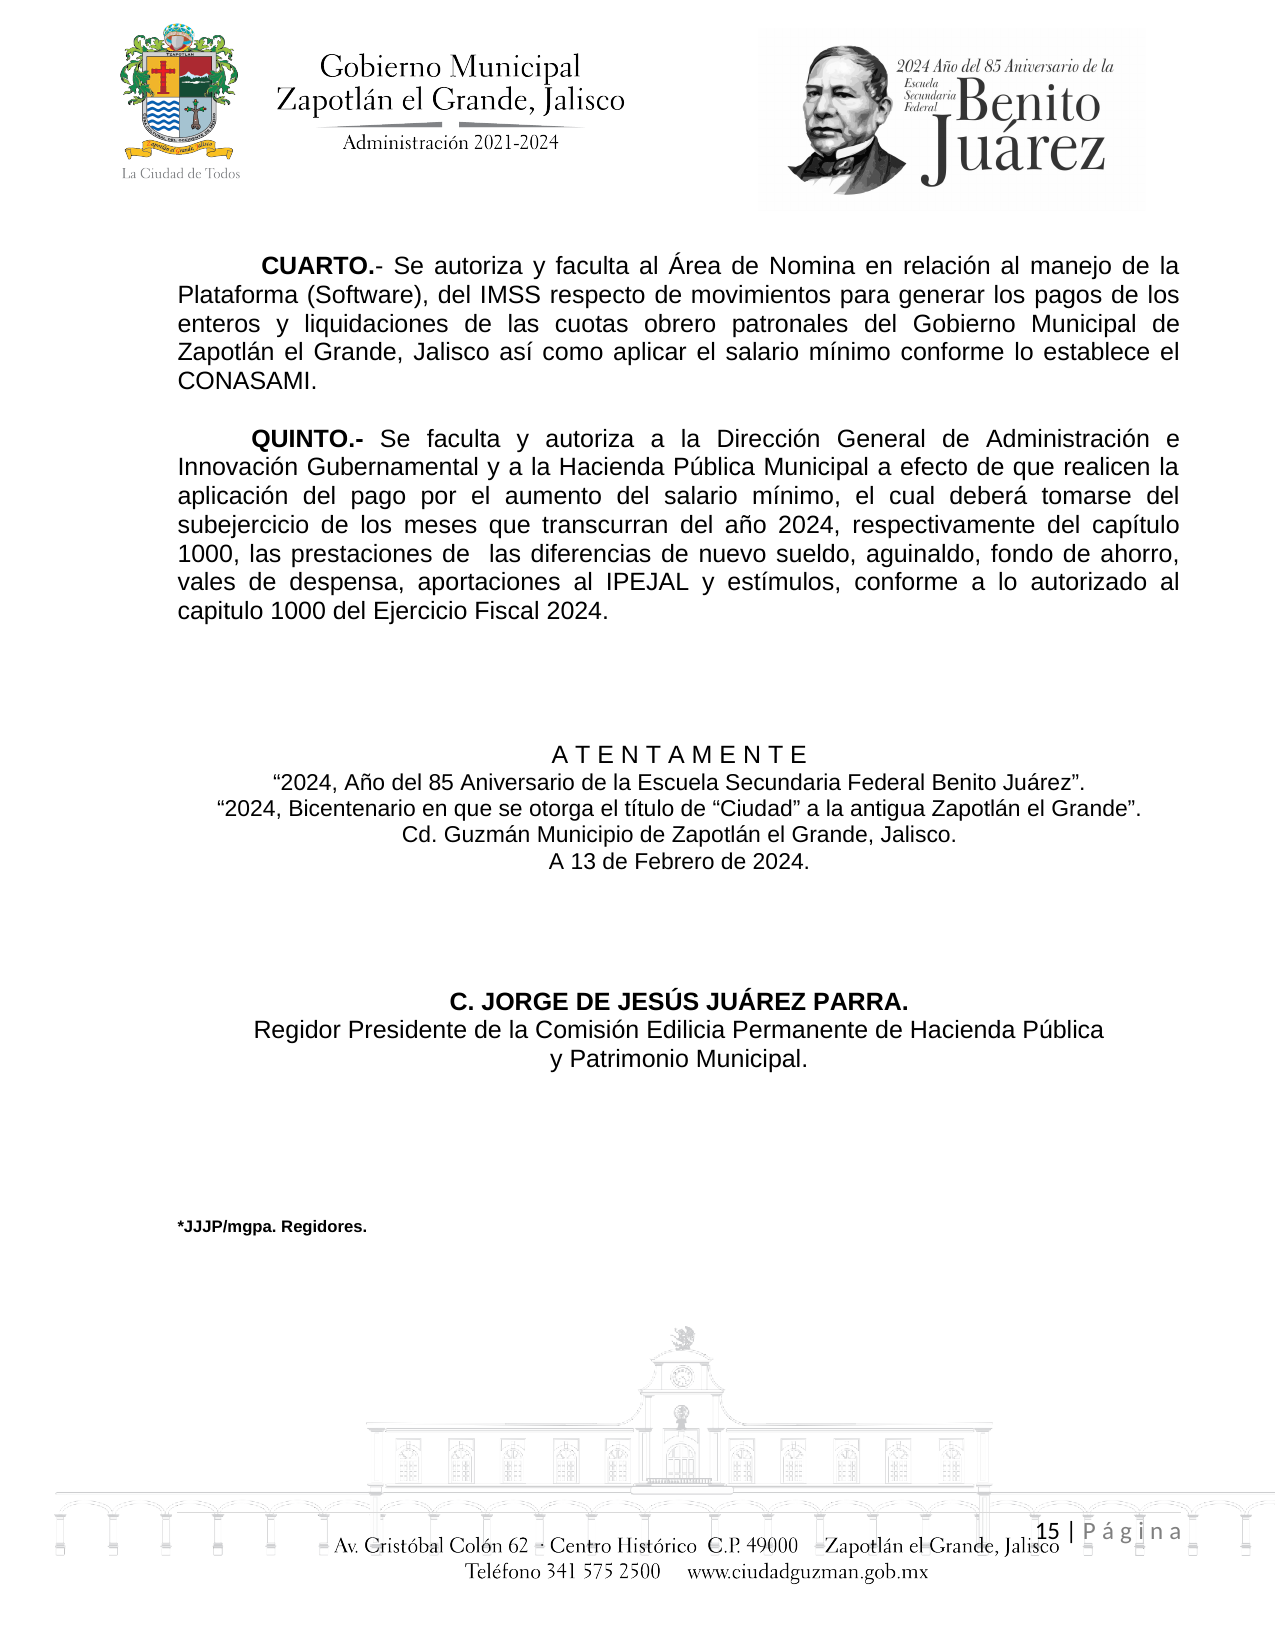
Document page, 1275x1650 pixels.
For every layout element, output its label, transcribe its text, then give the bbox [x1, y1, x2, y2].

picture [41, 0, 1275, 1627]
text C. JORGE DE JESÚS JUÁREZ PARRA. [177, 987, 1181, 1015]
text “2024, Bicentenario en que se otorga el título de “Ciudad” a la antigua Zapotlán el Grande”. [177, 795, 1181, 821]
text A 13 de Febrero de 2024. [177, 848, 1181, 874]
text CUARTO.- Se autoriza y faculta al Área de Nomina en relación al manejo de la Plataforma (Software), del IMSS respecto de movimientos para generar los pagos de los enteros y liquidaciones de las cuotas obrero patronales del Gobierno Municipal de Zapotlán el Grande, Jalisco así como aplicar el salario mínimo conforme lo establece el CONASAMI. [177, 251, 1181, 395]
text Regidor Presidente de la Comisión Edilicia Permanente de Hacienda Pública [177, 1015, 1181, 1044]
text *JJJP/mgpa. Regidores. [177, 1217, 1181, 1236]
text QUINTO.- Se faculta y autoriza a la Dirección General de Administración e Innovación Gubernamental y a la Hacienda Pública Municipal a efecto de que realicen la aplicación del pago por el aumento del salario mínimo, el cual deberá tomarse del subejercicio de los meses que transcurran del año 2024, respectivamente del capítulo 1000, las prestaciones de las diferencias de nuevo sueldo, aguinaldo, fondo de ahorro, vales de despensa, aportaciones al IPEJAL y estímulos, conforme a lo autorizado al capitulo 1000 del Ejercicio Fiscal 2024. [177, 423, 1181, 625]
text “2024, Año del 85 Aniversario de la Escuela Secundaria Federal Benito Juárez”. [177, 768, 1181, 795]
text y Patrimonio Municipal. [177, 1044, 1181, 1073]
text A T E N T A M E N T E [177, 740, 1181, 768]
text Cd. Guzmán Municipio de Zapotlán el Grande, Jalisco. [177, 821, 1181, 848]
